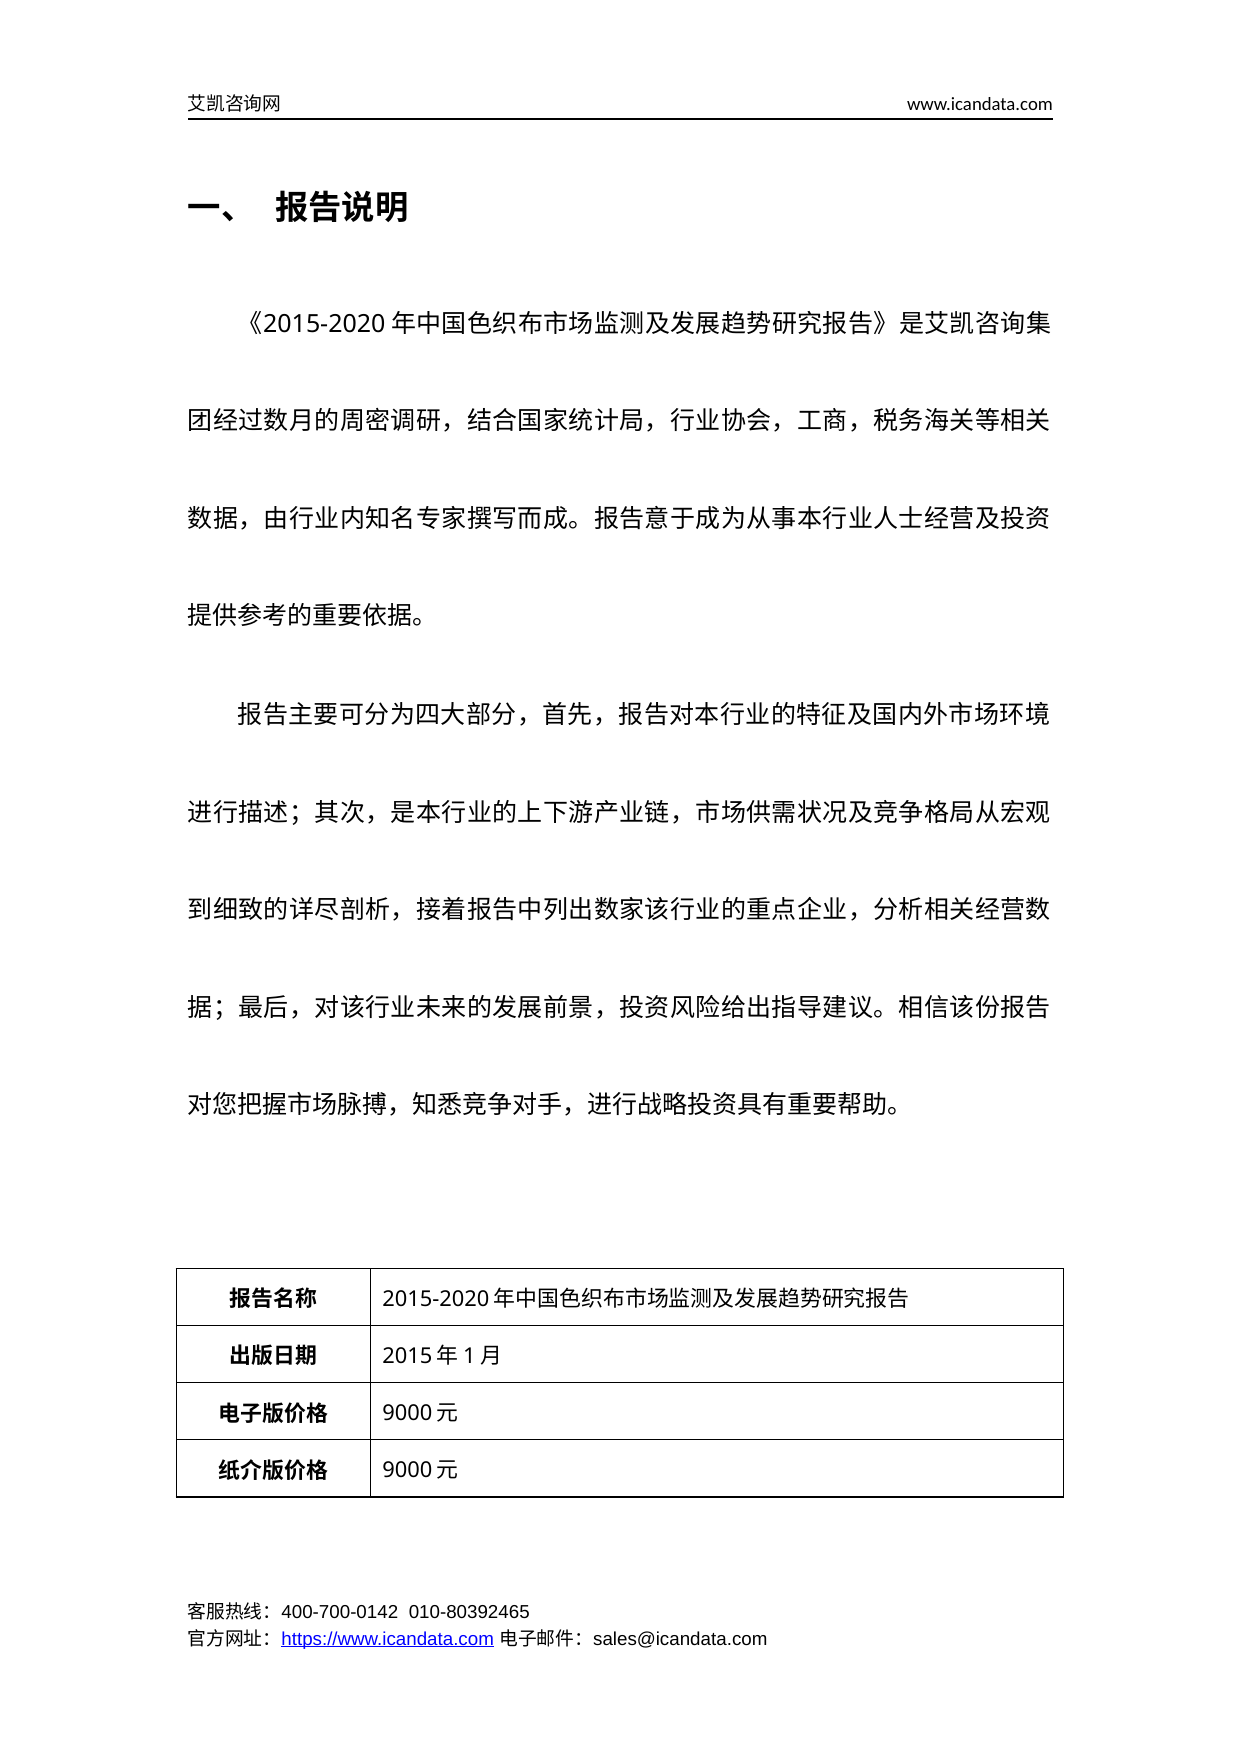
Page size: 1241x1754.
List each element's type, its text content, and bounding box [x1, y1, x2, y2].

table_cell 电子版价格 [177, 1383, 370, 1439]
table_cell 2015年1月 [371, 1326, 1063, 1382]
text 《2015-2020年中国色织布市场监测及发展趋势研究报告》是艾凯咨询集团经过数月的周密调研，结合国家统计局，行业协会，工商，税务海关等相关数据，由行业内知名专家撰写而成。报告意于成为从事本行业人士经营及投资提供参考的重要依据。 [187, 289, 1053, 646]
text 报告主要可分为四大部分，首先，报告对本行业的特征及国内外市场环境进行描述；其次，是本行业的上下游产业链，市场供需状况及竞争格局从宏观到细致的详尽剖析，接着报告中列出数家该行业的重点企业，分析相关经营数据；最后，对该行业未来的发展前景，投资风险给出指导建议。相信该份报告对您把握市场脉搏，知悉竞争对手，进行战略投资具有重要帮助。 [187, 681, 1053, 1136]
table_header 报告名称 [177, 1269, 370, 1325]
table_cell 纸介版价格 [177, 1440, 370, 1496]
table_cell 出版日期 [177, 1326, 370, 1382]
table_cell 9000元 [371, 1440, 1063, 1496]
table_header 2015-2020年中国色织布市场监测及发展趋势研究报告 [371, 1269, 1063, 1325]
subtitle 报告说明 [187, 172, 1053, 237]
table_cell 9000元 [371, 1383, 1063, 1439]
